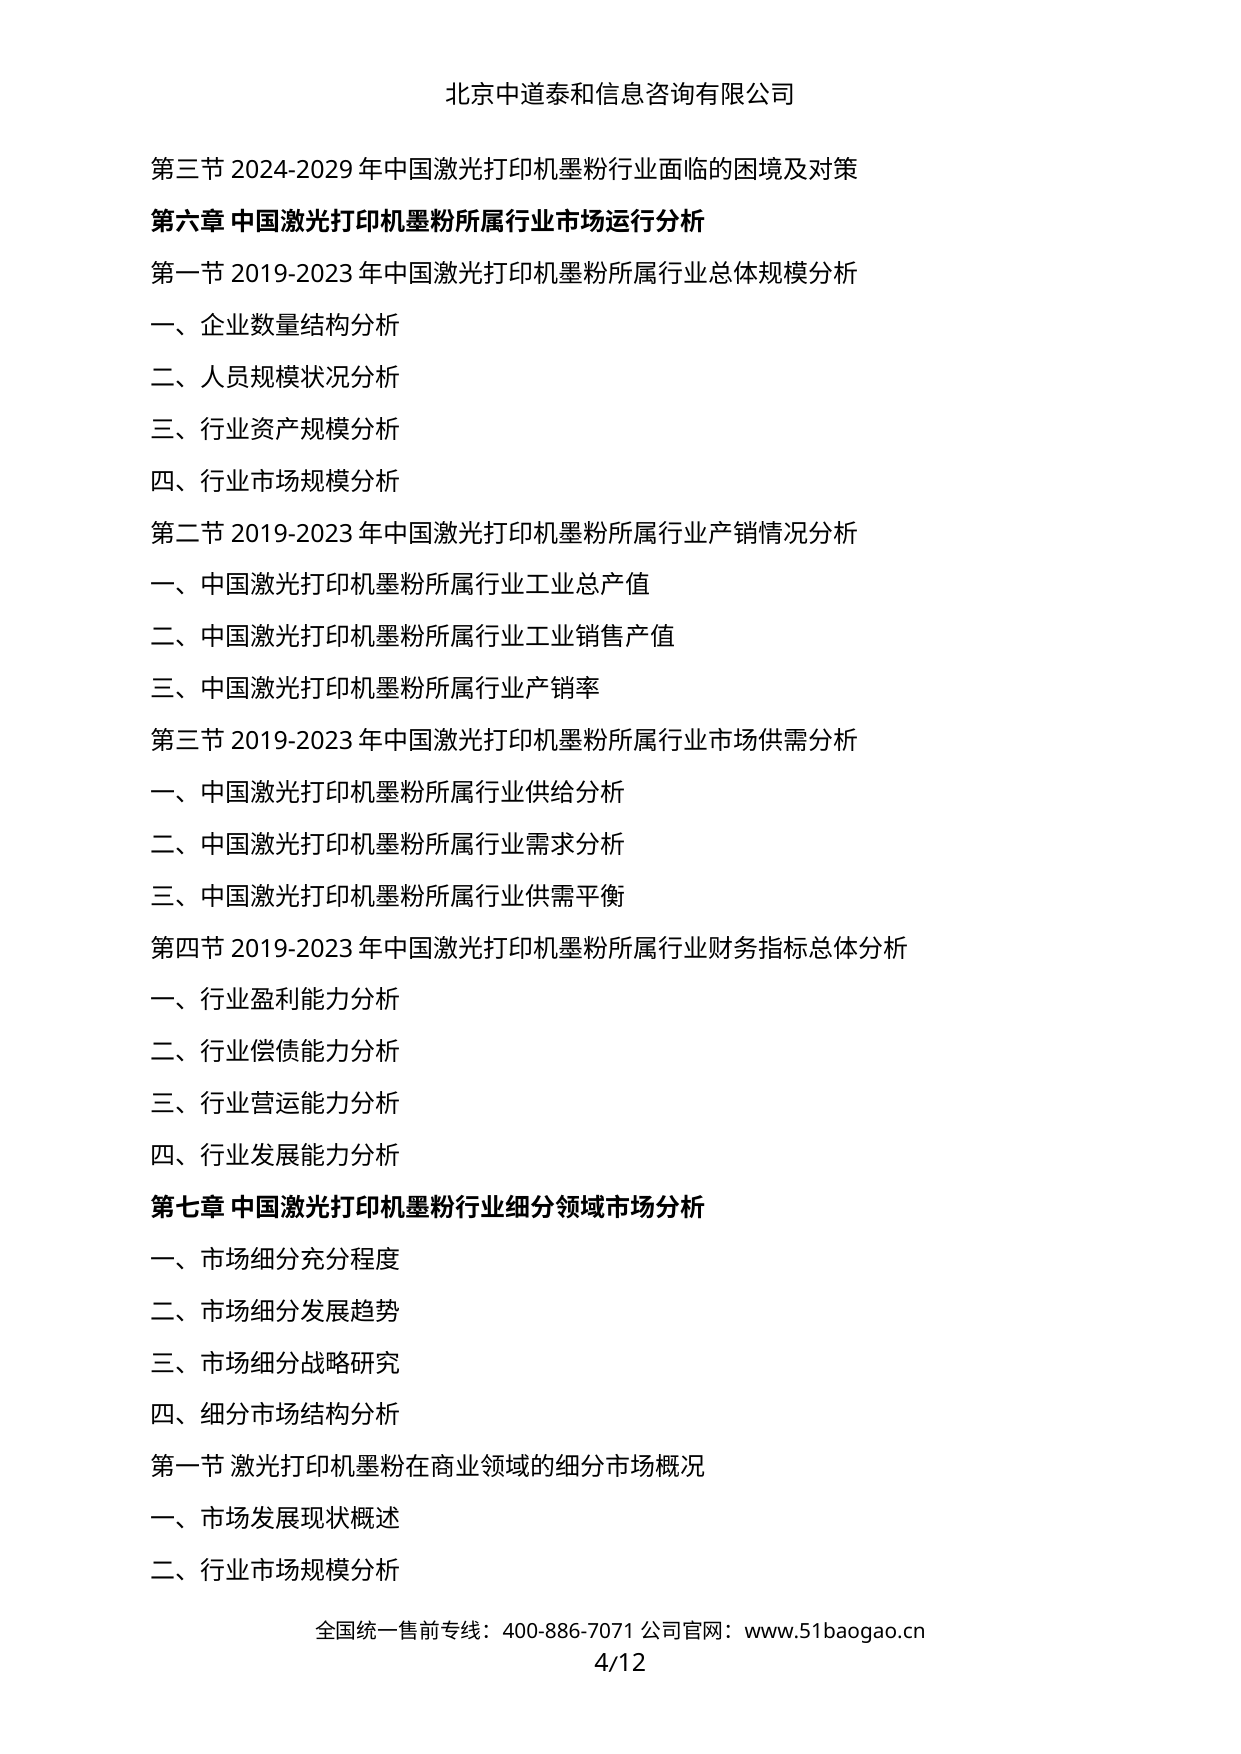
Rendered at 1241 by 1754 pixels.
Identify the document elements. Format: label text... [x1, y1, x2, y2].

text 三、行业资产规模分析 [150, 409, 1090, 446]
text 一、中国激光打印机墨粉所属行业供给分析 [150, 772, 1090, 809]
text 二、人员规模状况分析 [150, 357, 1090, 394]
text 一、中国激光打印机墨粉所属行业工业总产值 [150, 565, 1090, 601]
text 第三节 2019-2023年中国激光打印机墨粉所属行业市场供需分析 [150, 721, 1090, 757]
text 一、市场细分充分程度 [150, 1239, 1090, 1276]
text 第七章 中国激光打印机墨粉行业细分领域市场分析 [150, 1187, 1090, 1224]
text 第二节 2019-2023年中国激光打印机墨粉所属行业产销情况分析 [150, 513, 1090, 549]
text 二、市场细分发展趋势 [150, 1291, 1090, 1327]
text 二、中国激光打印机墨粉所属行业工业销售产值 [150, 617, 1090, 653]
text 第一节 激光打印机墨粉在商业领域的细分市场概况 [150, 1447, 1090, 1483]
text 四、行业市场规模分析 [150, 461, 1090, 497]
text 四、行业发展能力分析 [150, 1136, 1090, 1172]
text 二、行业偿债能力分析 [150, 1032, 1090, 1068]
text 四、细分市场结构分析 [150, 1395, 1090, 1431]
text 三、中国激光打印机墨粉所属行业供需平衡 [150, 876, 1090, 912]
text 三、中国激光打印机墨粉所属行业产销率 [150, 669, 1090, 705]
text 一、行业盈利能力分析 [150, 980, 1090, 1016]
text 第四节 2019-2023年中国激光打印机墨粉所属行业财务指标总体分析 [150, 928, 1090, 964]
text 第六章 中国激光打印机墨粉所属行业市场运行分析 [150, 202, 1090, 238]
text 第三节 2024-2029年中国激光打印机墨粉行业面临的困境及对策 [150, 150, 1090, 186]
text 第一节 2019-2023年中国激光打印机墨粉所属行业总体规模分析 [150, 254, 1090, 290]
text 二、中国激光打印机墨粉所属行业需求分析 [150, 824, 1090, 861]
text 三、行业营运能力分析 [150, 1084, 1090, 1120]
text 一、市场发展现状概述 [150, 1499, 1090, 1535]
text 三、市场细分战略研究 [150, 1343, 1090, 1379]
text 一、企业数量结构分析 [150, 306, 1090, 342]
text 二、行业市场规模分析 [150, 1551, 1090, 1587]
